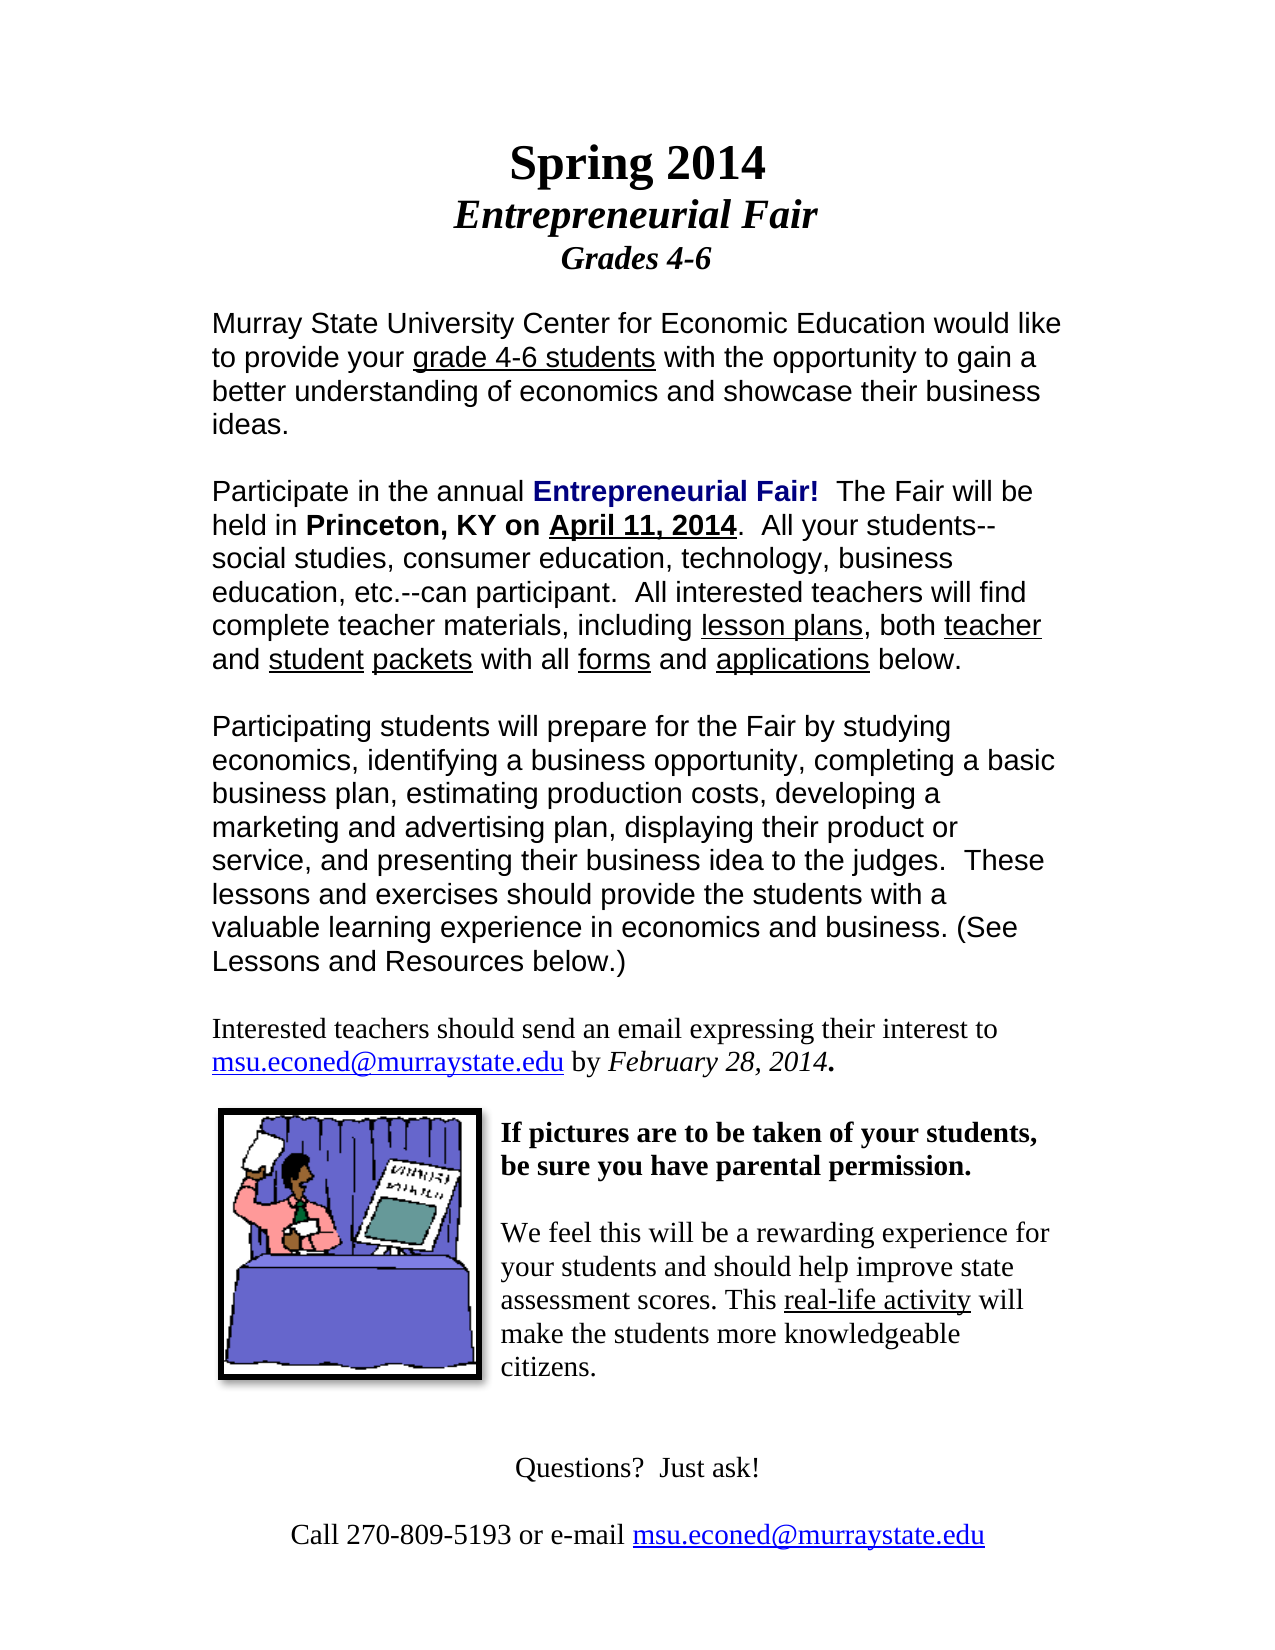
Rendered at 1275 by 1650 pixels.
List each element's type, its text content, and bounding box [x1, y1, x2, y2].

text Entrepreneurial Fair Grades 4-6 [75, 190, 1200, 276]
table_header Murray State University Center for Economic Education would like to provide your grade 4-6 students with the opportunity to gain a better understanding of economics and showcase their business ideas. Participate in the annual Entrepreneurial Fair! The Fair will be held in Princeton, KY on April 11, 2014. All your students--social studies, consumer education, technology, business education, etc.--can participant. All interested teachers will find complete teacher materials, including lesson plans, both teacher and student packets with all forms and applications below. Participating students will prepare for the Fair by studying economics, identifying a business opportunity, completing a basic business plan, estimating production costs, developing a marketing and advertising plan, displaying their product or service, and presenting their business idea to the judges. These lessons and exercises should provide the students with a valuable learning experience in economics and business. (See Lessons and Resources below.) Interested teachers should send an email expressing their interest to msu.econed@murraystate.edu by February 28, 2014. [210, 305, 1065, 1113]
table_cell If pictures are to be taken of your students, be sure you have parental permission. We feel this will be a rewarding experience for your students and should help improve state assessment scores. This real-life activity will make the students more knowledgeable citizens. Questions? Just ask! Call 270-809-5193 or e-mail msu.econed@murraystate.edu [210, 1113, 1065, 1552]
picture [224, 1115, 476, 1374]
text Spring 2014 [75, 132, 1200, 190]
